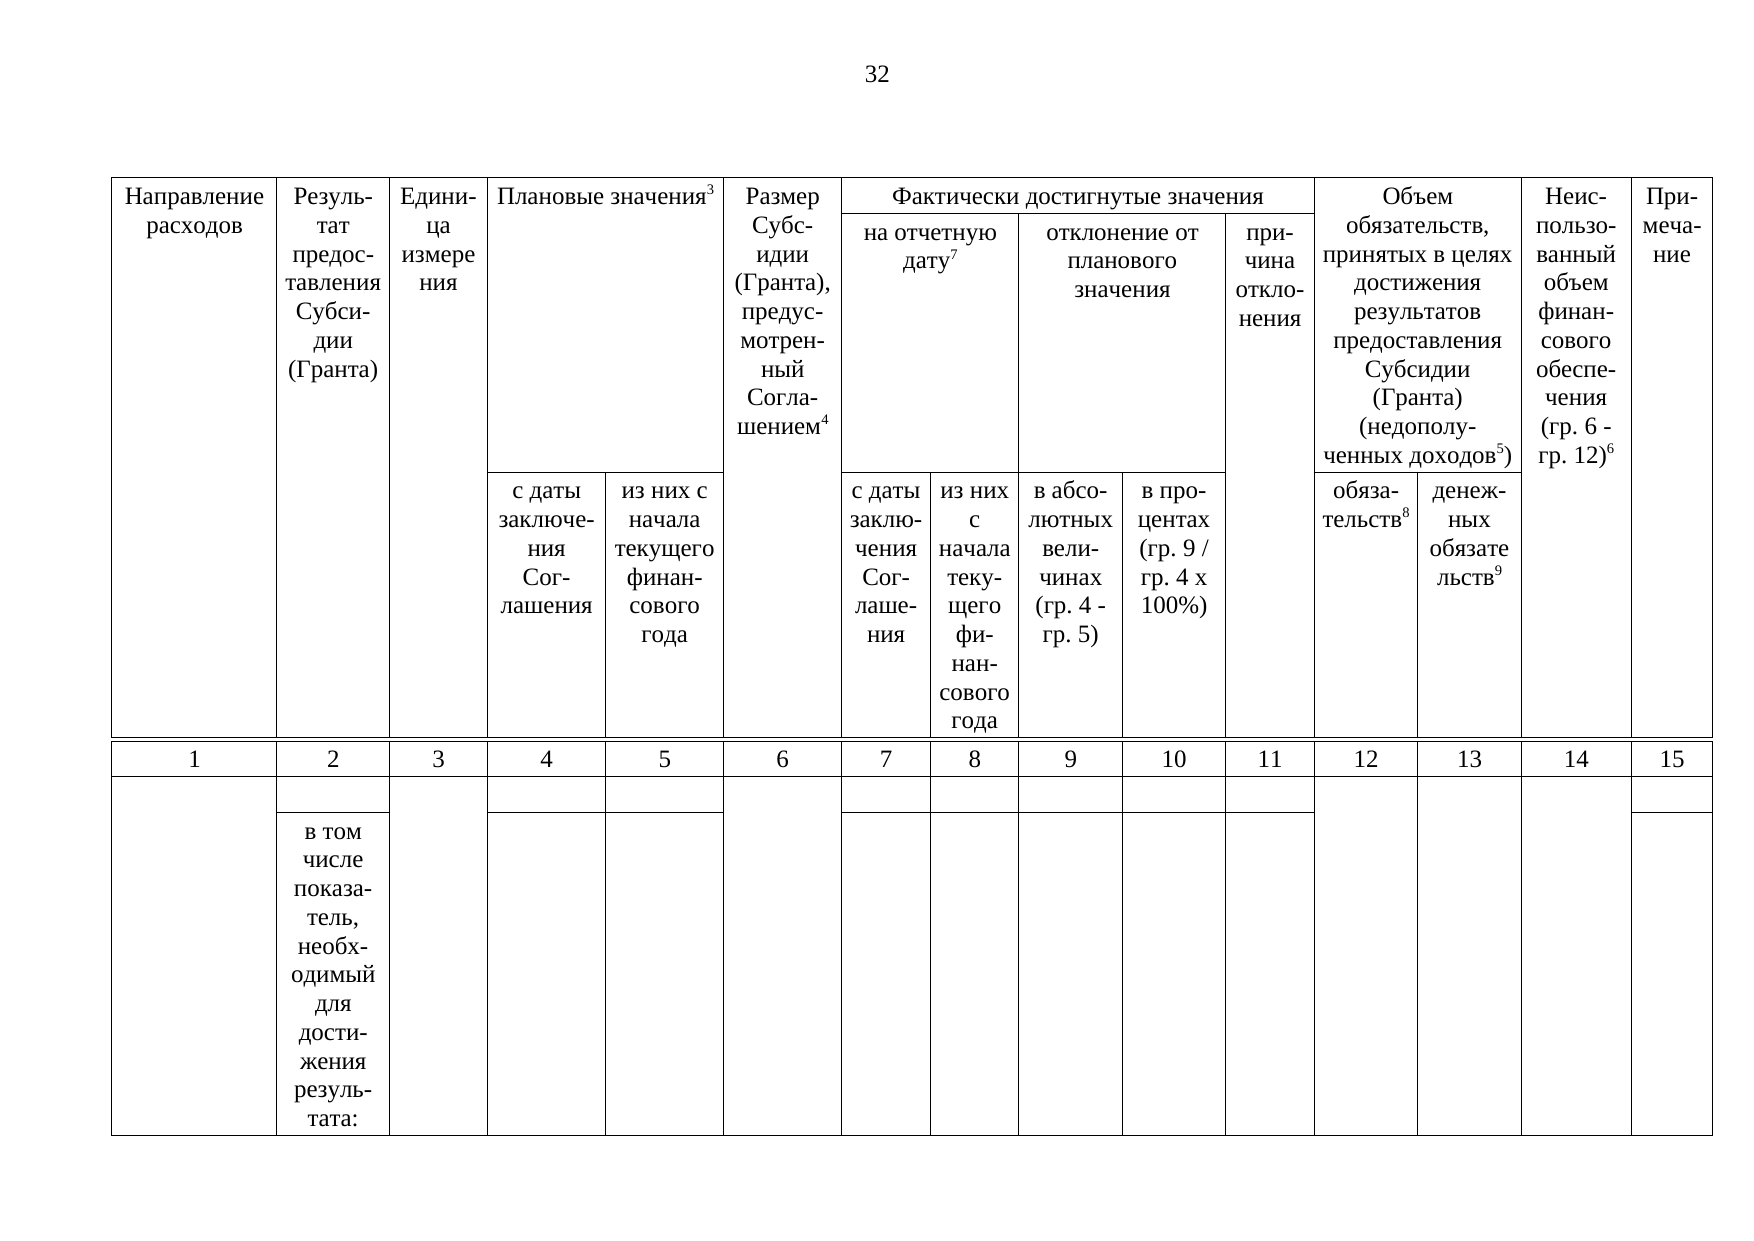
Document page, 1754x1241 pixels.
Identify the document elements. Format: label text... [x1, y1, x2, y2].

table_header 2 [277, 742, 389, 776]
table_cell [1418, 777, 1521, 1135]
table_cell из них с начала текущего финан-сового года [606, 473, 723, 737]
table_cell [1522, 777, 1631, 1135]
table_header 5 [606, 742, 723, 776]
table_header 7 [842, 742, 930, 776]
table_header 1 [112, 742, 276, 776]
table_cell [1632, 777, 1712, 812]
table_cell отклонение от планового значения [1019, 214, 1225, 472]
table_cell [1632, 813, 1712, 1135]
table_cell [724, 777, 841, 1135]
table_header 6 [724, 742, 841, 776]
table_header 11 [1226, 742, 1314, 776]
table_cell [1019, 813, 1122, 1135]
table_cell обяза-тельств8 [1315, 473, 1417, 737]
table_header При-меча-ние [1632, 178, 1712, 737]
table_header Неис-пользо-ванный объем финан-сового обеспе-чения (гр. 6 - гр. 12)6 [1522, 178, 1631, 737]
table_cell [277, 777, 389, 812]
table_header 14 [1522, 742, 1631, 776]
table_cell [1019, 777, 1122, 812]
table_header 12 [1315, 742, 1417, 776]
table_cell из них с начала теку-щего фи-нан-сового года [931, 473, 1018, 737]
table_cell при-чина откло-нения [1226, 214, 1314, 737]
table_header Плановые значения3 [488, 178, 723, 472]
table_cell в абсо-лютных вели-чинах (гр. 4 - гр. 5) [1019, 473, 1122, 737]
table_cell [390, 777, 487, 1135]
table_cell [112, 777, 276, 1135]
table_header 9 [1019, 742, 1122, 776]
table_header 4 [488, 742, 605, 776]
table_header 15 [1632, 742, 1712, 776]
table_cell [488, 777, 605, 812]
table_header Объем обязательств, принятых в целях достижения результатов предоставления Субсидии (Гранта) (недополу-ченных доходов5) [1315, 178, 1521, 472]
table_header 10 [1123, 742, 1225, 776]
table_header Едини-ца измерения [390, 178, 487, 737]
table_cell денеж-ных обязательств9 [1418, 473, 1521, 737]
table_header Резуль-тат предос-тавления Субси-дии (Гранта) [277, 178, 389, 737]
table_cell [1123, 777, 1225, 812]
table_cell с даты заключе-ния Сог-лашения [488, 473, 605, 737]
table_cell [1123, 813, 1225, 1135]
table_header Фактически достигнутые значения [842, 178, 1314, 213]
table_cell в про-центах (гр. 9 / гр. 4 x 100%) [1123, 473, 1225, 737]
table_header 8 [931, 742, 1018, 776]
table_header 13 [1418, 742, 1521, 776]
table_cell [1226, 813, 1314, 1135]
table_cell [1226, 777, 1314, 812]
table_cell [931, 777, 1018, 812]
table_cell [842, 813, 930, 1135]
table_header 3 [390, 742, 487, 776]
table_cell [606, 813, 723, 1135]
table_cell [842, 777, 930, 812]
table_header Размер Субс-идии (Гранта), предус-мотрен-ный Согла-шением4 [724, 178, 841, 737]
table_cell [606, 777, 723, 812]
table_cell в том числе показа-тель, необх-одимый для дости-жения резуль-тата: [277, 813, 389, 1135]
table_cell [931, 813, 1018, 1135]
table_cell на отчетную дату7 [842, 214, 1018, 472]
table_cell с даты заклю-чения Сог-лаше-ния [842, 473, 930, 737]
table_cell [1315, 777, 1417, 1135]
table_cell [488, 813, 605, 1135]
table_header Направление расходов [112, 178, 276, 737]
